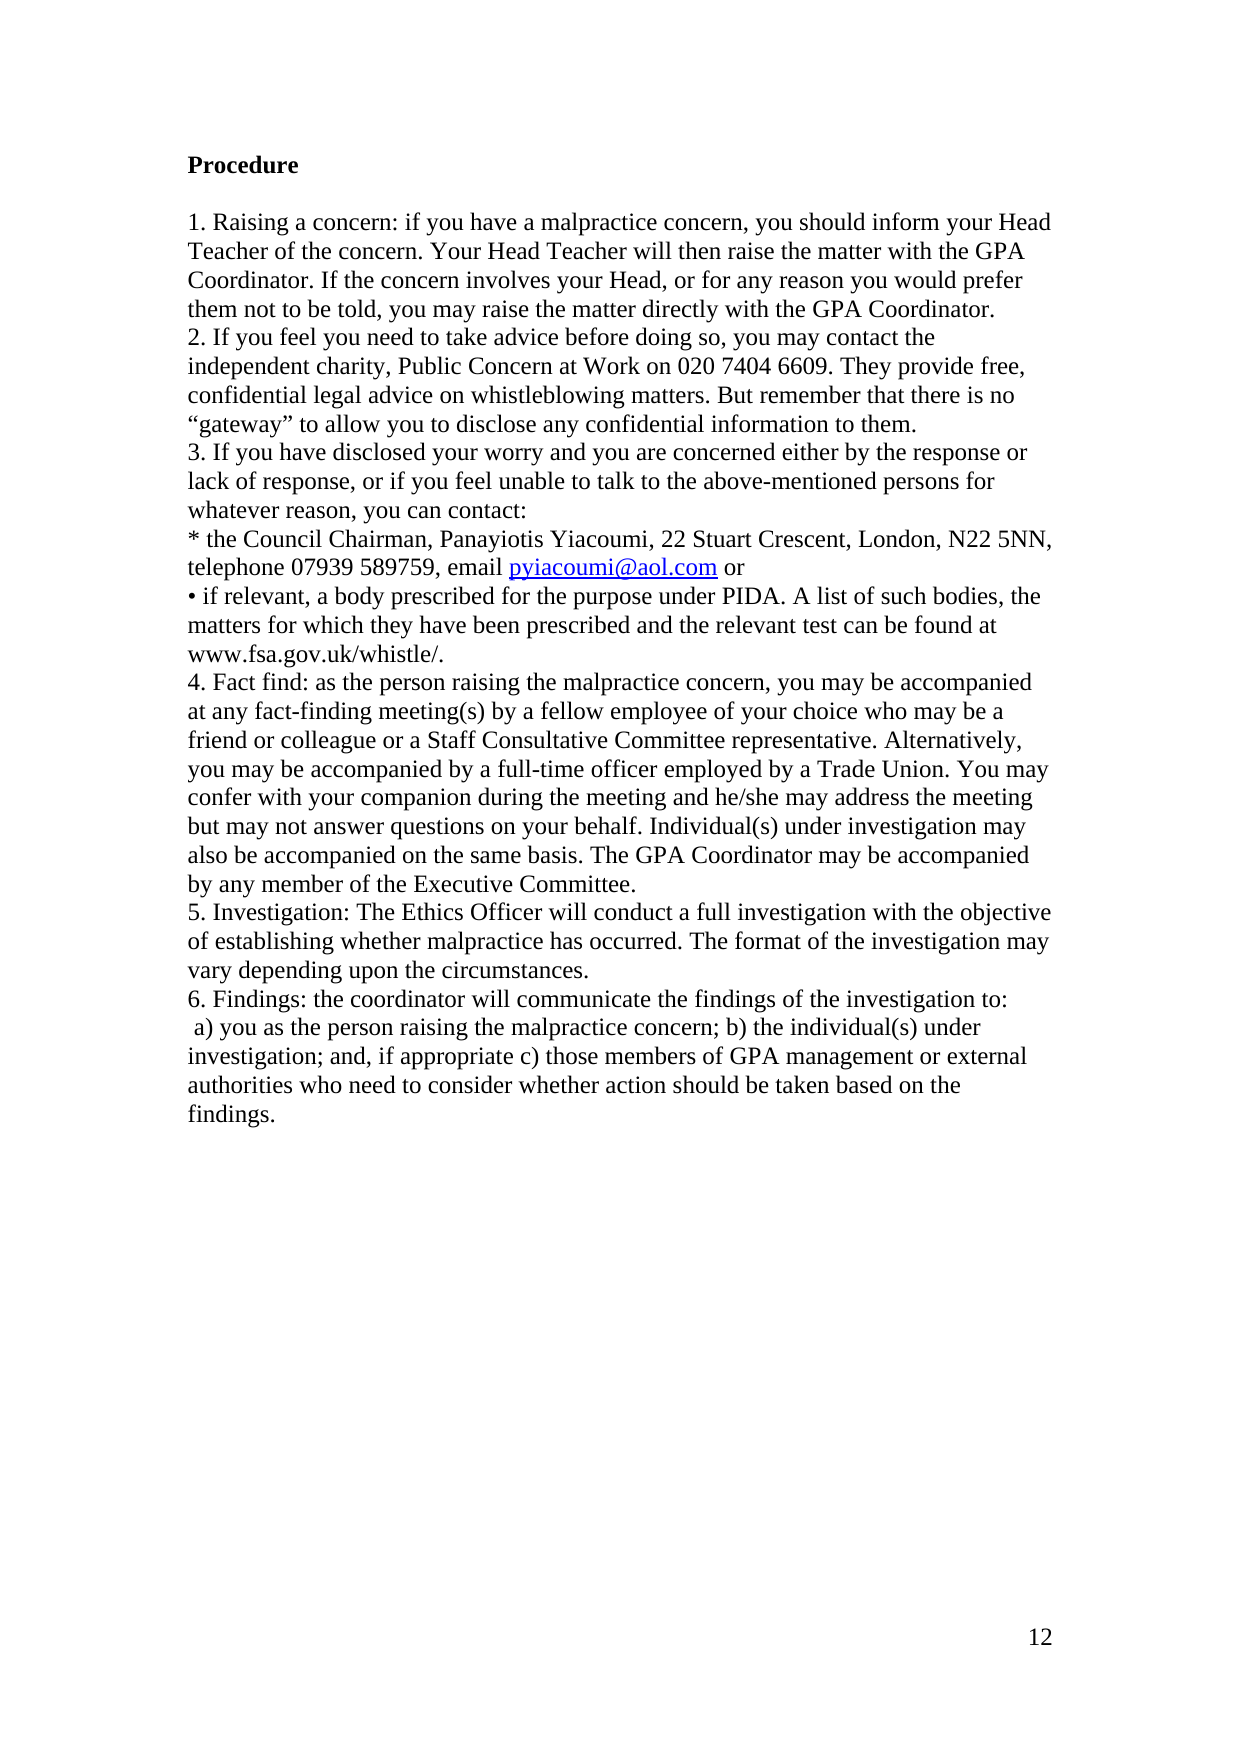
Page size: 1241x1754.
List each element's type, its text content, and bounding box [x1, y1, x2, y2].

text 5. Investigation: The Ethics Officer will conduct a full investigation with the objective of establishing whether malpractice has occurred. The format of the investigation may vary depending upon the circumstances. [187, 897, 1053, 984]
text * the Council Chairman, Panayiotis Yiacoumi, 22 Stuart Crescent, London, N22 5NN, telephone 07939 589759, email pyiacoumi@aol.com or [187, 524, 1053, 581]
text www.fsa.gov.uk/whistle/. [187, 639, 1053, 667]
text Coordinator. If the concern involves your Head, or for any reason you would prefer them not to be told, you may raise the matter directly with the GPA Coordinator. [187, 265, 1053, 322]
text 6. Findings: the coordinator will communicate the findings of the investigation to: [187, 984, 1053, 1012]
text authorities who need to consider whether action should be taken based on the findings. [187, 1070, 1053, 1127]
text a) you as the person raising the malpractice concern; b) the individual(s) under investigation; and, if appropriate c) those members of GPA management or external [187, 1012, 1053, 1070]
text Procedure [187, 150, 1053, 179]
text 1. Raising a concern: if you have a malpractice concern, you should inform your Head Teacher of the concern. Your Head Teacher will then raise the matter with the GPA [187, 207, 1053, 265]
text 2. If you feel you need to take advice before doing so, you may contact the independent charity, Public Concern at Work on 020 7404 6609. They provide free, confidential legal advice on whistleblowing matters. But remember that there is no “gateway” to allow you to disclose any confidential information to them. [187, 322, 1053, 437]
text • if relevant, a body prescribed for the purpose under PIDA. A list of such bodies, the matters for which they have been prescribed and the relevant test can be found at [187, 581, 1053, 639]
text 4. Fact find: as the person raising the malpractice concern, you may be accompanied at any fact-finding meeting(s) by a fellow employee of your choice who may be a friend or colleague or a Staff Consultative Committee representative. Alternatively, you may be accompanied by a full-time officer employed by a Trade Union. You may confer with your companion during the meeting and he/she may address the meeting but may not answer questions on your behalf. Individual(s) under investigation may also be accompanied on the same basis. The GPA Coordinator may be accompanied by any member of the Executive Committee. [187, 667, 1053, 897]
text 3. If you have disclosed your worry and you are concerned either by the response or lack of response, or if you feel unable to talk to the above-mentioned persons for whatever reason, you can contact: [187, 437, 1053, 524]
